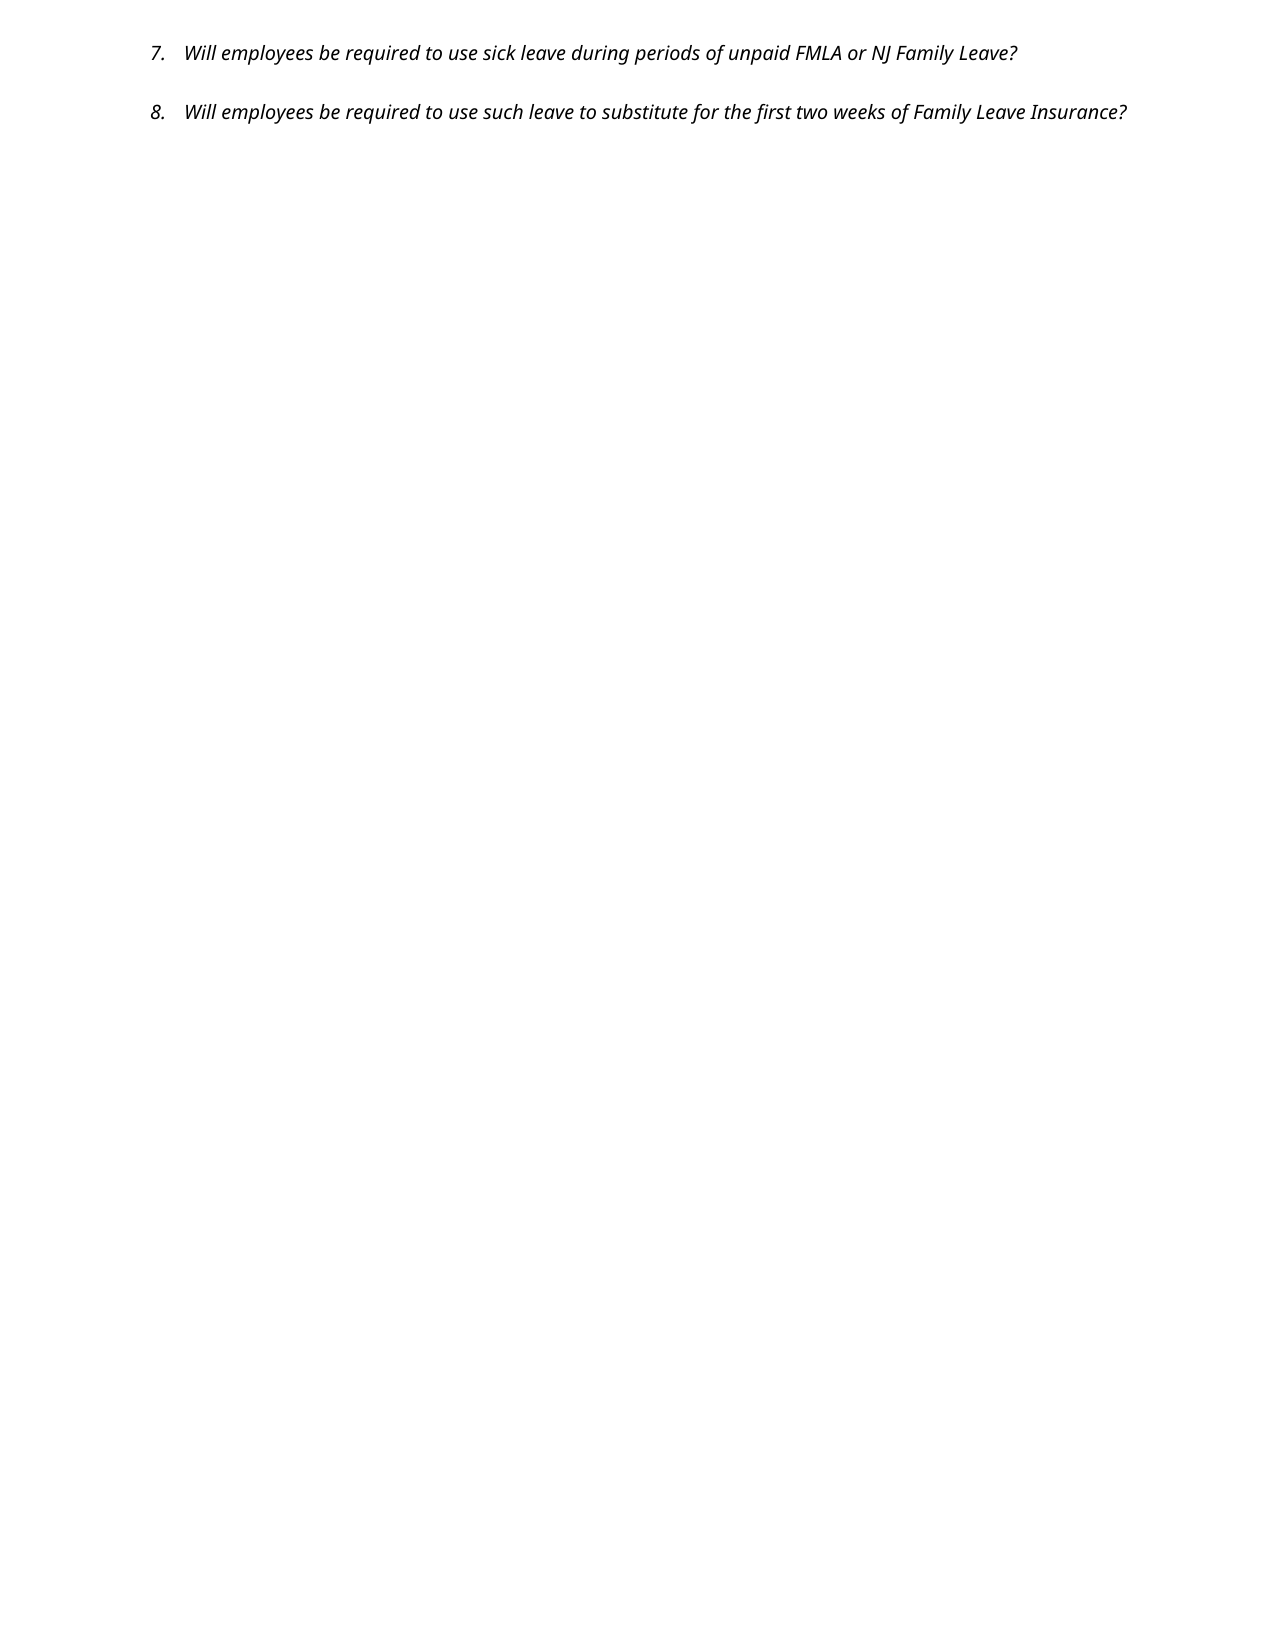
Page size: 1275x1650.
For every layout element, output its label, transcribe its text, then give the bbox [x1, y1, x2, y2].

list Will employees be required to use sick leave during periods of unpaid FMLA or NJ Family Leave? [150, 39, 1227, 66]
list Will employees be required to use such leave to substitute for the first two weeks of Family Leave Insurance? [150, 98, 1162, 125]
